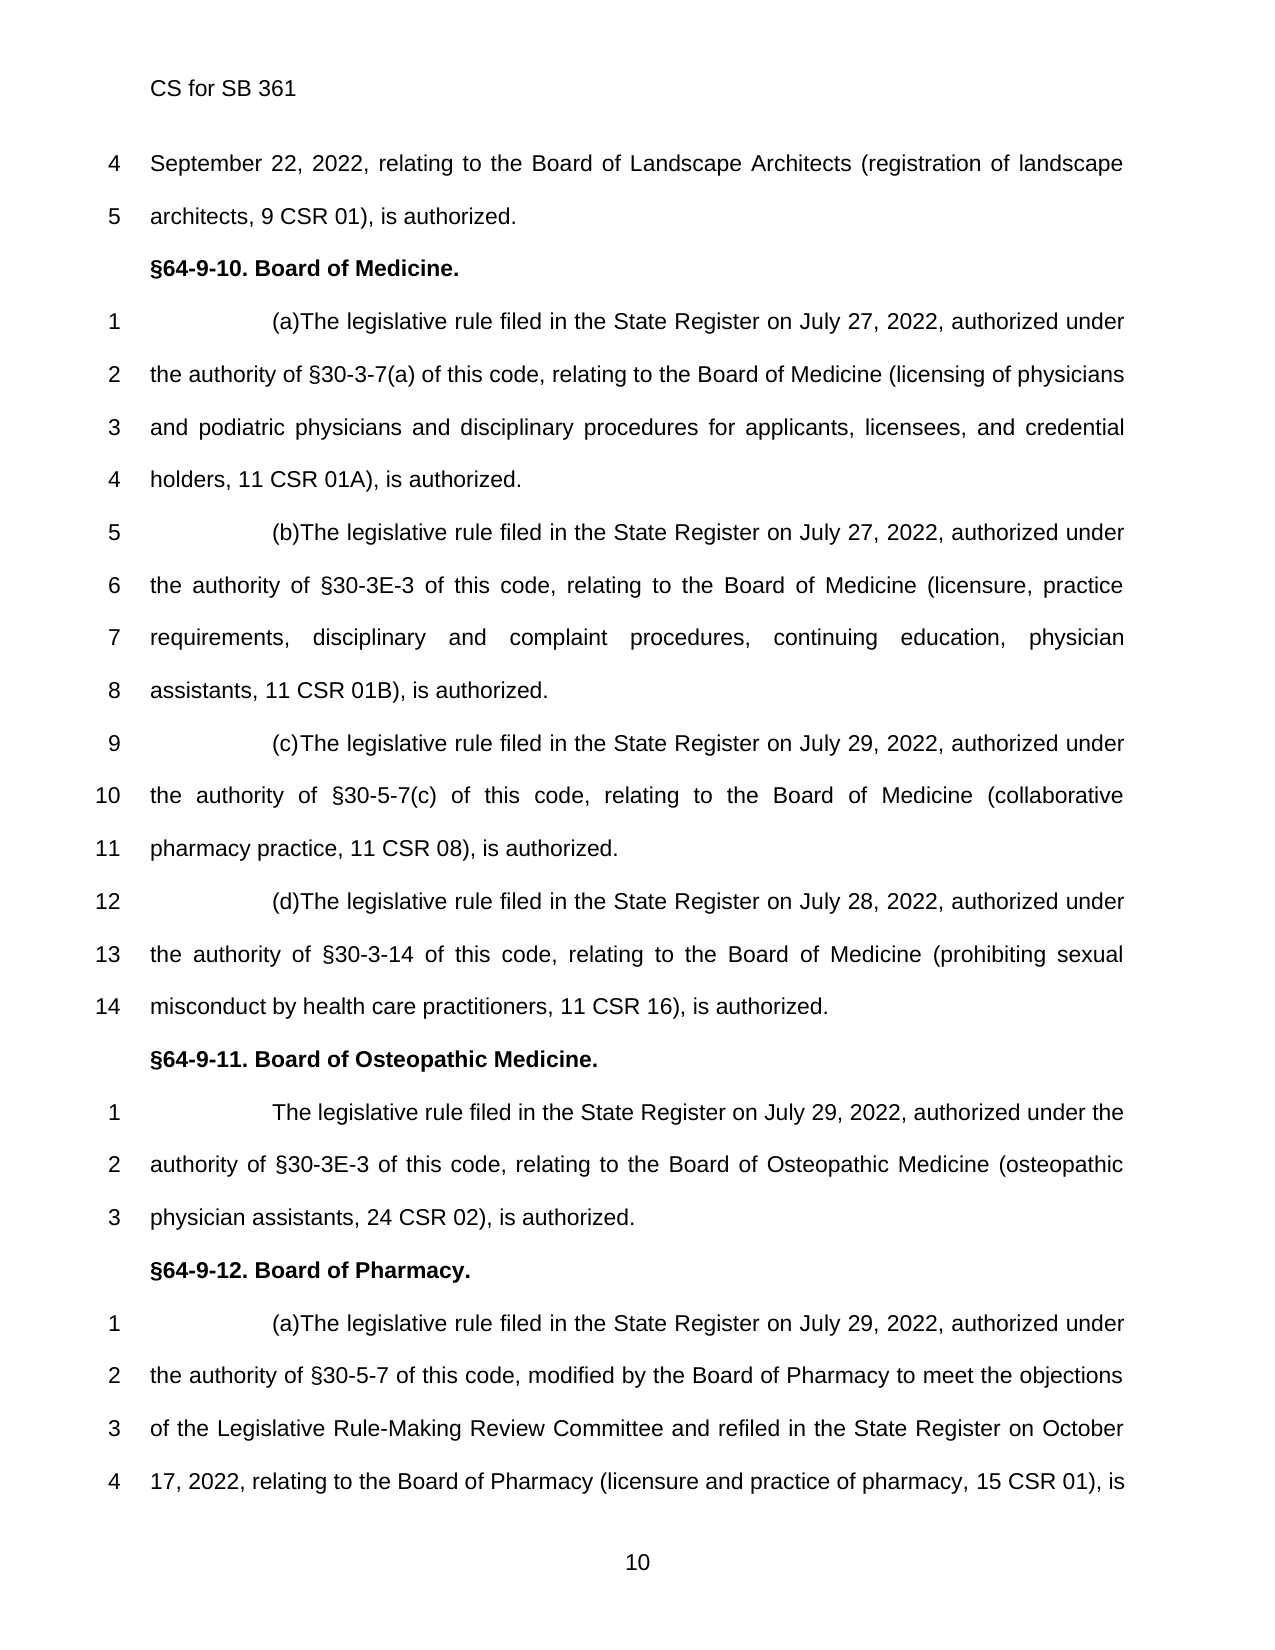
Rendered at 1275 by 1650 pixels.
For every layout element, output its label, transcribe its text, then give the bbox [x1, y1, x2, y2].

list The legislative rule filed in the State Register on July 27, 2022, authorized under the authority of §30-3E-3 of this code, relating to the Board of Medicine (licensure, practice requirements, disciplinary and complaint procedures, continuing education, physician assistants, 11 CSR 01B), is authorized. [150, 519, 1125, 703]
list The legislative rule filed in the State Register on July 28, 2022, authorized under the authority of §30-3-14 of this code, relating to the Board of Medicine (prohibiting sexual misconduct by health care practitioners, 11 CSR 16), is authorized. [150, 888, 1125, 1020]
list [150, 1309, 1125, 1494]
subtitle §64-9-12. Board of Pharmacy. [150, 1257, 1125, 1283]
subtitle §64-9-10. Board of Medicine. [150, 255, 1125, 282]
list The legislative rule filed in the State Register on July 29, 2022, authorized under the authority of §30-5-7(c) of this code, relating to the Board of Medicine (collaborative pharmacy practice, 11 CSR 08), is authorized. [150, 730, 1125, 862]
text The legislative rule filed in the State Register on July 29, 2022, authorized under the authority of §30-3E-3 of this code, relating to the Board of Osteopathic Medicine (osteopathic physician assistants, 24 CSR 02), is authorized. [150, 1099, 1125, 1231]
list The legislative rule filed in the State Register on July 27, 2022, authorized under the authority of §30-3-7(a) of this code, relating to the Board of Medicine (licensing of physicians and podiatric physicians and disciplinary procedures for applicants, licensees, and credential holders, 11 CSR 01A), is authorized. [150, 308, 1125, 493]
subtitle §64-9-11. Board of Osteopathic Medicine. [150, 1046, 1125, 1072]
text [150, 150, 1125, 229]
